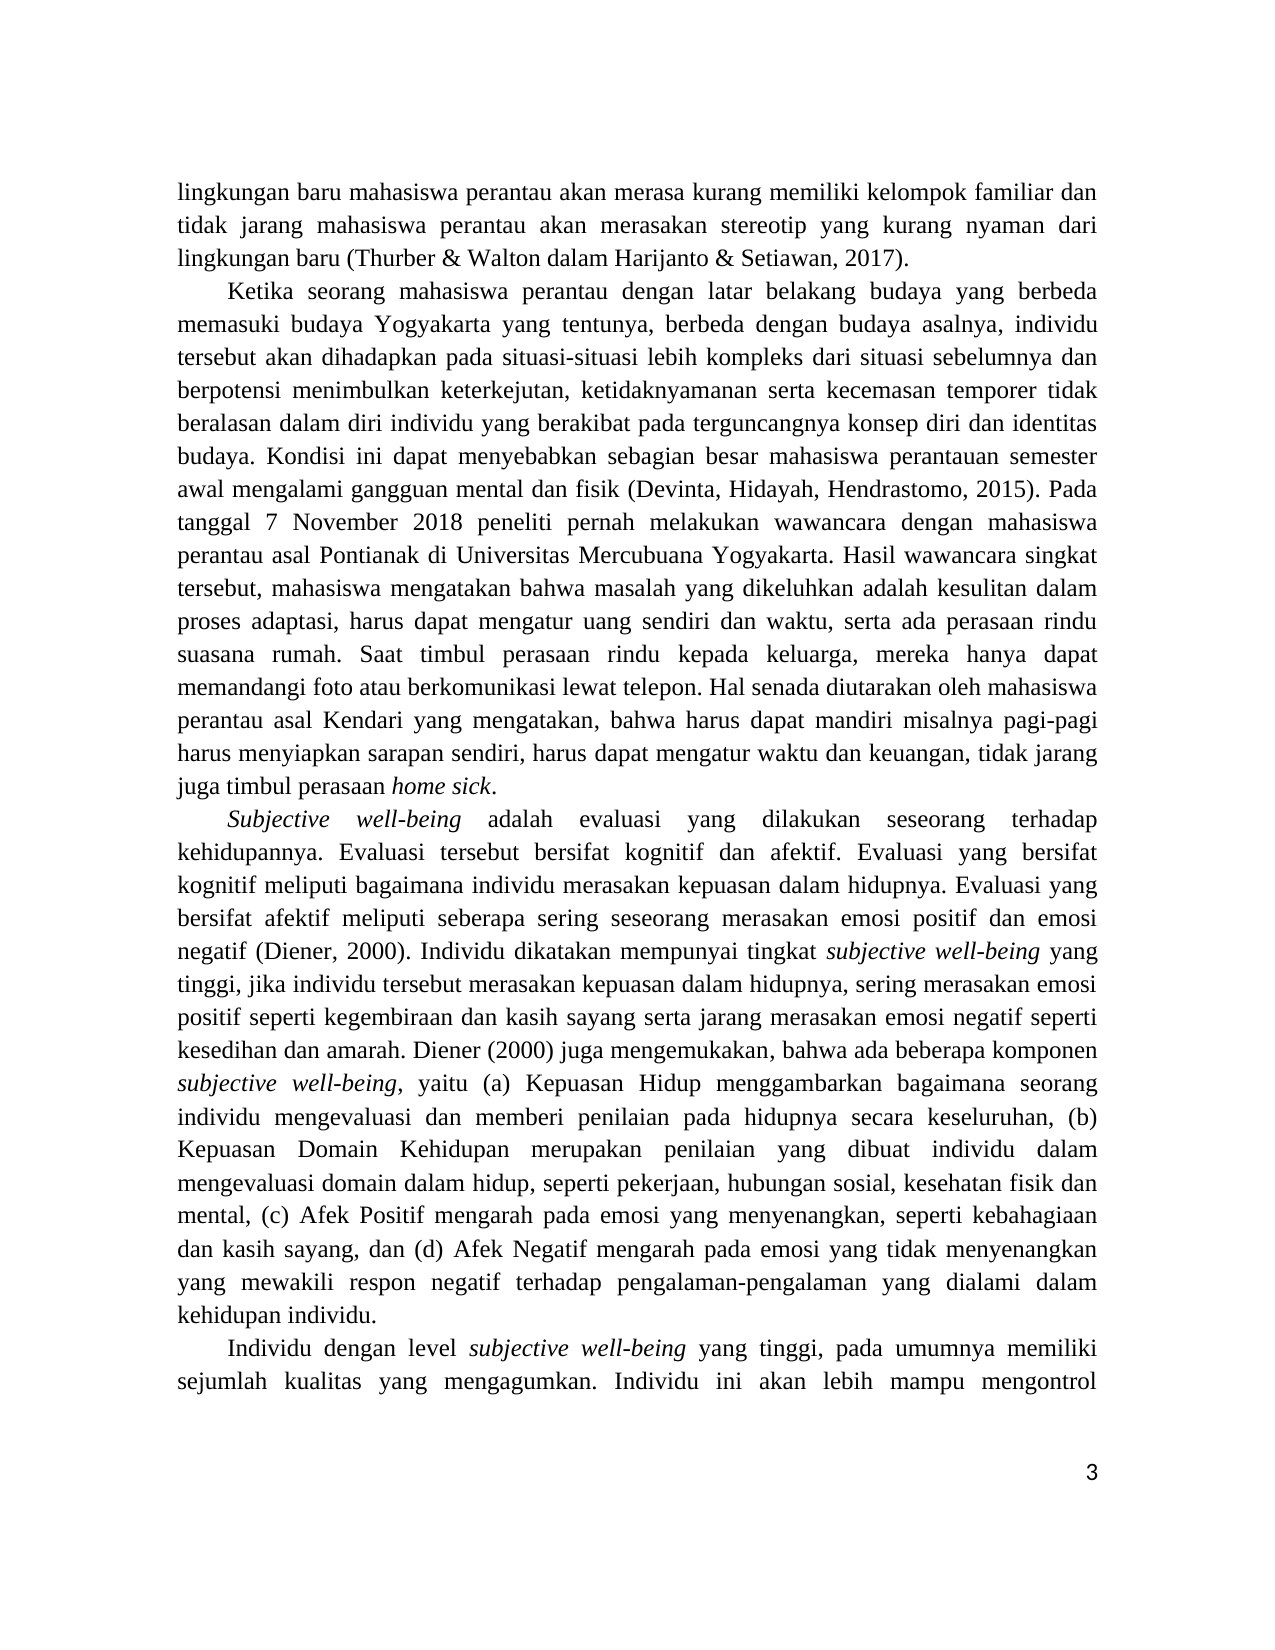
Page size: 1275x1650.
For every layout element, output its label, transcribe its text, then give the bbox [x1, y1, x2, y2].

text Ketika seorang mahasiswa perantau dengan latar belakang budaya yang berbeda memasuki budaya Yogyakarta yang tentunya, berbeda dengan budaya asalnya, individu tersebut akan dihadapkan pada situasi-situasi lebih kompleks dari situasi sebelumnya dan berpotensi menimbulkan keterkejutan, ketidaknyamanan serta kecemasan temporer tidak beralasan dalam diri individu yang berakibat pada terguncangnya konsep diri dan identitas budaya. Kondisi ini dapat menyebabkan sebagian besar mahasiswa perantauan semester awal mengalami gangguan mental dan fisik (Devinta, Hidayah, Hendrastomo, 2015). Pada tanggal 7 November 2018 peneliti pernah melakukan wawancara dengan mahasiswa perantau asal Pontianak di Universitas Mercubuana Yogyakarta. Hasil wawancara singkat tersebut, mahasiswa mengatakan bahwa masalah yang dikeluhkan adalah kesulitan dalam proses adaptasi, harus dapat mengatur uang sendiri dan waktu, serta ada perasaan rindu suasana rumah. Saat timbul perasaan rindu kepada keluarga, mereka hanya dapat memandangi foto atau berkomunikasi lewat telepon. Hal senada diutarakan oleh mahasiswa perantau asal Kendari yang mengatakan, bahwa harus dapat mandiri misalnya pagi-pagi harus menyiapkan sarapan sendiri, harus dapat mengatur waktu dan keuangan, tidak jarang juga timbul perasaan home sick. [177, 276, 1098, 800]
text Subjective well-being adalah evaluasi yang dilakukan seseorang terhadap kehidupannya. Evaluasi tersebut bersifat kognitif dan afektif. Evaluasi yang bersifat kognitif meliputi bagaimana individu merasakan kepuasan dalam hidupnya. Evaluasi yang bersifat afektif meliputi seberapa sering seseorang merasakan emosi positif dan emosi negatif (Diener, 2000). Individu dikatakan mempunyai tingkat subjective well-being yang tinggi, jika individu tersebut merasakan kepuasan dalam hidupnya, sering merasakan emosi positif seperti kegembiraan dan kasih sayang serta jarang merasakan emosi negatif seperti kesedihan dan amarah. Diener (2000) juga mengemukakan, bahwa ada beberapa komponen subjective well-being, yaitu (a) Kepuasan Hidup menggambarkan bagaimana seorang individu mengevaluasi dan memberi penilaian pada hidupnya secara keseluruhan, (b) Kepuasan Domain Kehidupan merupakan penilaian yang dibuat individu dalam mengevaluasi domain dalam hidup, seperti pekerjaan, hubungan sosial, kesehatan fisik dan mental, (c) Afek Positif mengarah pada emosi yang menyenangkan, seperti kebahagiaan dan kasih sayang, dan (d) Afek Negatif mengarah pada emosi yang tidak menyenangkan yang mewakili respon negatif terhadap pengalaman-pengalaman yang dialami dalam kehidupan individu. [177, 804, 1098, 1328]
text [177, 1333, 1098, 1394]
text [177, 177, 1098, 272]
